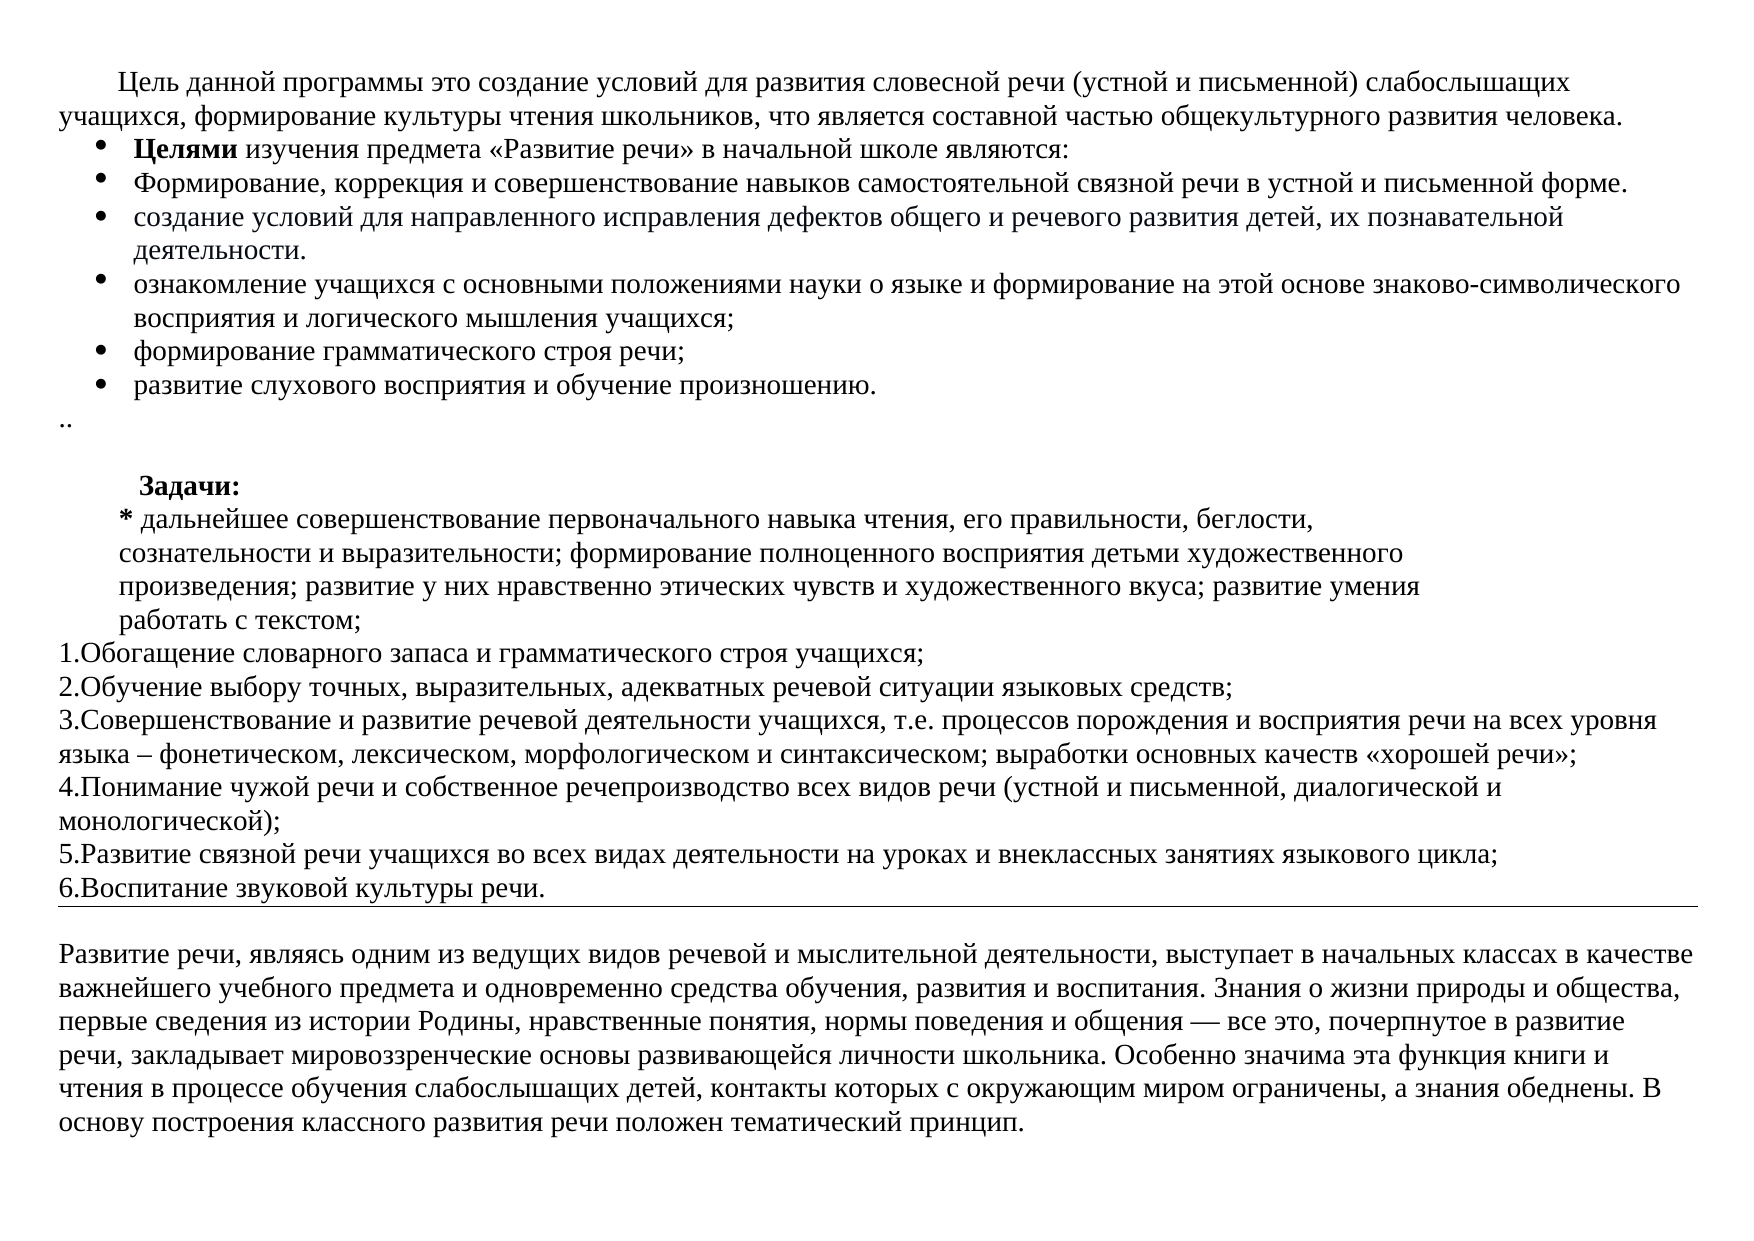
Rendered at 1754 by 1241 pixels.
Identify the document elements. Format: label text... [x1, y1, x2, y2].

text .. [58, 401, 1698, 434]
text 3.Совершенствование и развитие речевой деятельности учащихся, т.е. процессов порождения и восприятия речи на всех уровня языка – фонетическом, лексическом, морфологическом и синтаксическом; выработки основных качеств «хорошей речи»; [58, 702, 1698, 769]
text 2.Обучение выбору точных, выразительных, адекватных речевой ситуации языковых средств; [58, 669, 1698, 702]
text 5.Развитие связной речи учащихся во всех видах деятельности на уроках и внеклассных занятиях языкового цикла; [58, 837, 1698, 870]
text 4.Понимание чужой речи и собственное речепроизводство всех видов речи (устной и письменной, диалогической и монологической); [58, 769, 1698, 837]
text 1.Обогащение словарного запаса и грамматического строя учащихся; [58, 635, 1698, 669]
list Формирование, коррекция и совершенствование навыков самостоятельной связной речи в устной и письменной форме. [96, 165, 1698, 199]
list формирование грамматического строя речи; [96, 333, 1698, 367]
text Развитие речи, являясь одним из ведущих видов речевой и мыслительной деятельности, выступает в начальных классах в качестве важнейшего учебного предмета и одновременно средства обучения, развития и воспитания. Знания о жизни природы и общества, первые сведения из истории Родины, нравственные понятия, нормы поведения и общения — все это, почерпнутое в развитие речи, закладывает мировоззренческие основы развивающейся личности школьника. Особенно значима эта функция книги и чтения в процессе обучения слабослышащих детей, контакты которых с окружающим миром ограничены, а знания обеднены. В основу построения классного развития речи положен тематический принцип. [58, 936, 1698, 1138]
text * дальнейшее совершенствование первоначального навыка чтения, его правильности, беглости, сознательности и выразительности; формирование полноценного восприятия детьми художественного произведения; развитие у них нравственно этических чувств и художественного вкуса; развитие умения работать с текстом; [119, 501, 1510, 635]
list создание условий для направленного исправления дефектов общего и речевого развития детей, их познавательной деятельности. [96, 199, 1698, 266]
list развитие слухового восприятия и обучение произношению. [96, 367, 1698, 401]
text Цель данной программы это создание условий для развития словесной речи (устной и письменной) слабослышащих учащихся, формирование культуры чтения школьников, что является составной частью общекультурного развития человека. [58, 64, 1698, 132]
list Целями изучения предмета «Развитие речи» в начальной школе являются: [96, 132, 1698, 165]
text 6.Воспитание звуковой культуры речи. [58, 870, 1698, 906]
text Задачи: [58, 468, 1698, 501]
list ознакомление учащихся с основными положениями науки о языке и формирование на этой основе знаково-символического восприятия и логического мышления учащихся; [96, 266, 1698, 333]
